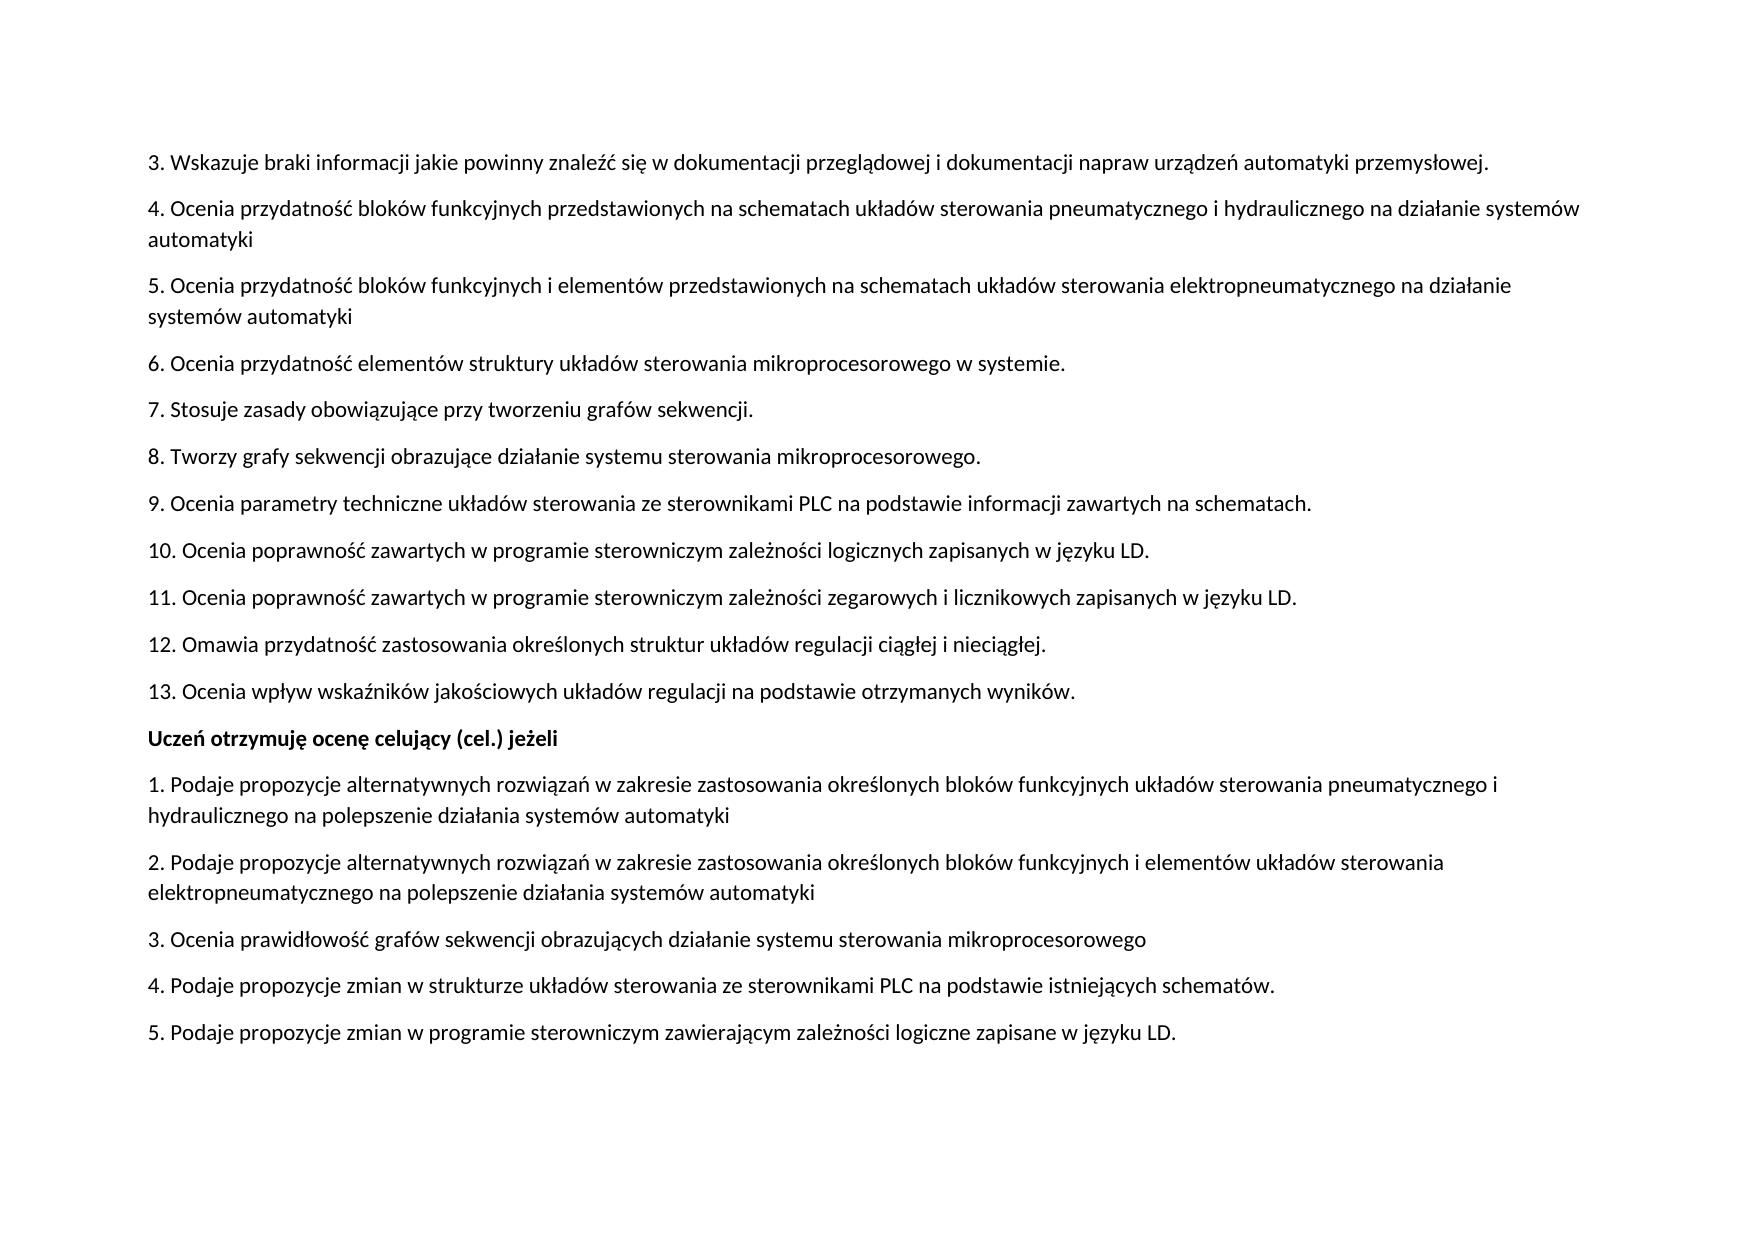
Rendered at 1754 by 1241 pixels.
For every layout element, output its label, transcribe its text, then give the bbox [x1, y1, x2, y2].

text 12. Omawia przydatność zastosowania określonych struktur układów regulacji ciągłej i nieciągłej. [148, 630, 1606, 658]
text 1. Podaje propozycje alternatywnych rozwiązań w zakresie zastosowania określonych bloków funkcyjnych układów sterowania pneumatycznego i hydraulicznego na polepszenie działania systemów automatyki [148, 771, 1606, 829]
text 13. Ocenia wpływ wskaźników jakościowych układów regulacji na podstawie otrzymanych wyników. [148, 677, 1606, 705]
text Uczeń otrzymuję ocenę celujący (cel.) jeżeli [148, 724, 1606, 752]
text 8. Tworzy grafy sekwencji obrazujące działanie systemu sterowania mikroprocesorowego. [148, 442, 1606, 470]
text 7. Stosuje zasady obowiązujące przy tworzeniu grafów sekwencji. [148, 396, 1606, 423]
text 4. Podaje propozycje zmian w strukturze układów sterowania ze sterownikami PLC na podstawie istniejących schematów. [148, 972, 1606, 999]
text 4. Ocenia przydatność bloków funkcyjnych przedstawionych na schematach układów sterowania pneumatycznego i hydraulicznego na działanie systemów automatyki [148, 194, 1606, 253]
text 5. Ocenia przydatność bloków funkcyjnych i elementów przedstawionych na schematach układów sterowania elektropneumatycznego na działanie systemów automatyki [148, 272, 1606, 330]
text 5. Podaje propozycje zmian w programie sterowniczym zawierającym zależności logiczne zapisane w języku LD. [148, 1018, 1606, 1046]
text 3. Wskazuje braki informacji jakie powinny znaleźć się w dokumentacji przeglądowej i dokumentacji napraw urządzeń automatyki przemysłowej. [148, 148, 1606, 176]
text 2. Podaje propozycje alternatywnych rozwiązań w zakresie zastosowania określonych bloków funkcyjnych i elementów układów sterowania elektropneumatycznego na polepszenie działania systemów automatyki [148, 848, 1606, 906]
text 6. Ocenia przydatność elementów struktury układów sterowania mikroprocesorowego w systemie. [148, 349, 1606, 377]
text 10. Ocenia poprawność zawartych w programie sterowniczym zależności logicznych zapisanych w języku LD. [148, 536, 1606, 564]
text 3. Ocenia prawidłowość grafów sekwencji obrazujących działanie systemu sterowania mikroprocesorowego [148, 925, 1606, 953]
text 9. Ocenia parametry techniczne układów sterowania ze sterownikami PLC na podstawie informacji zawartych na schematach. [148, 489, 1606, 517]
text 11. Ocenia poprawność zawartych w programie sterowniczym zależności zegarowych i licznikowych zapisanych w języku LD. [148, 583, 1606, 611]
